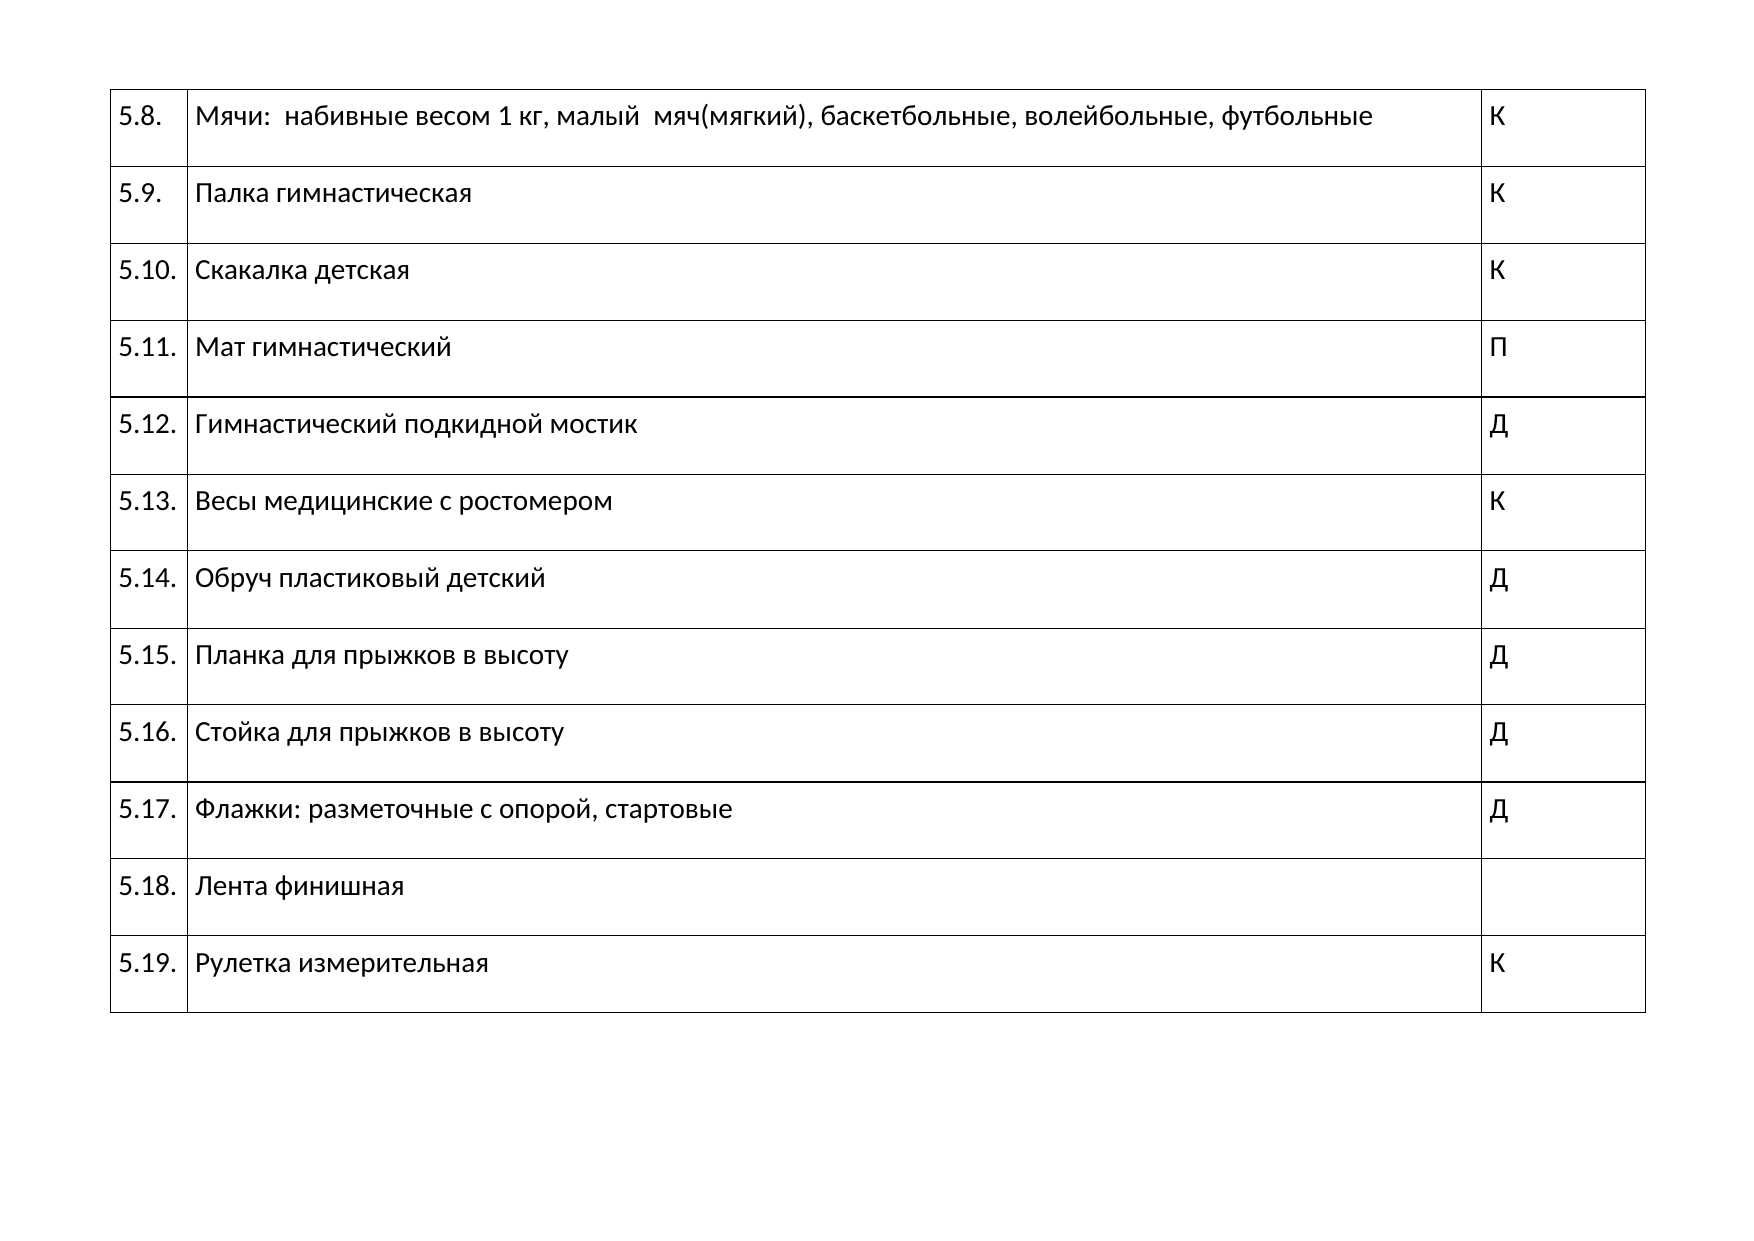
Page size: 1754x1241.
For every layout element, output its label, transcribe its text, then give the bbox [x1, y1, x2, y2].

table_cell К [1482, 936, 1645, 1012]
table_cell Д [1482, 705, 1645, 781]
table_cell 5.19. [111, 936, 187, 1012]
table_cell 5.9. [111, 167, 187, 242]
table_cell Д [1482, 398, 1645, 473]
table_cell 5.18. [111, 859, 187, 935]
table_cell 5.8. [111, 90, 187, 166]
table_cell К [1482, 90, 1645, 166]
table_cell 5.11. [111, 321, 187, 396]
table_cell 5.16. [111, 705, 187, 781]
table_cell П [1482, 321, 1645, 396]
table_cell 5.15. [111, 629, 187, 704]
table_cell Весы медицинские с ростомером [188, 475, 1481, 550]
table_cell 5.14. [111, 551, 187, 627]
table_cell Д [1482, 551, 1645, 627]
table_cell 5.12. [111, 398, 187, 473]
table_cell Флажки: разметочные с опорой, стартовые [188, 783, 1481, 858]
table_cell Лента финишная [188, 859, 1481, 935]
table_cell Мячи: набивные весом , малый мяч(мягкий), баскетбольные, волейбольные, футбольные [188, 90, 1481, 166]
table_cell К [1482, 167, 1645, 242]
table_cell 5.13. [111, 475, 187, 550]
table_cell Гимнастический подкидной мостик [188, 398, 1481, 473]
table_cell Д [1482, 783, 1645, 858]
table_cell [1482, 859, 1645, 935]
table_cell 5.17. [111, 783, 187, 858]
table_cell Мат гимнастический [188, 321, 1481, 396]
table_cell Стойка для прыжков в высоту [188, 705, 1481, 781]
table_cell Скакалка детская [188, 244, 1481, 319]
table_cell К [1482, 475, 1645, 550]
table_cell Д [1482, 629, 1645, 704]
table_cell 5.10. [111, 244, 187, 319]
table_cell Обруч пластиковый детский [188, 551, 1481, 627]
table_cell Рулетка измерительная [188, 936, 1481, 1012]
table_cell Палка гимнастическая [188, 167, 1481, 242]
table_cell Планка для прыжков в высоту [188, 629, 1481, 704]
table_cell К [1482, 244, 1645, 319]
